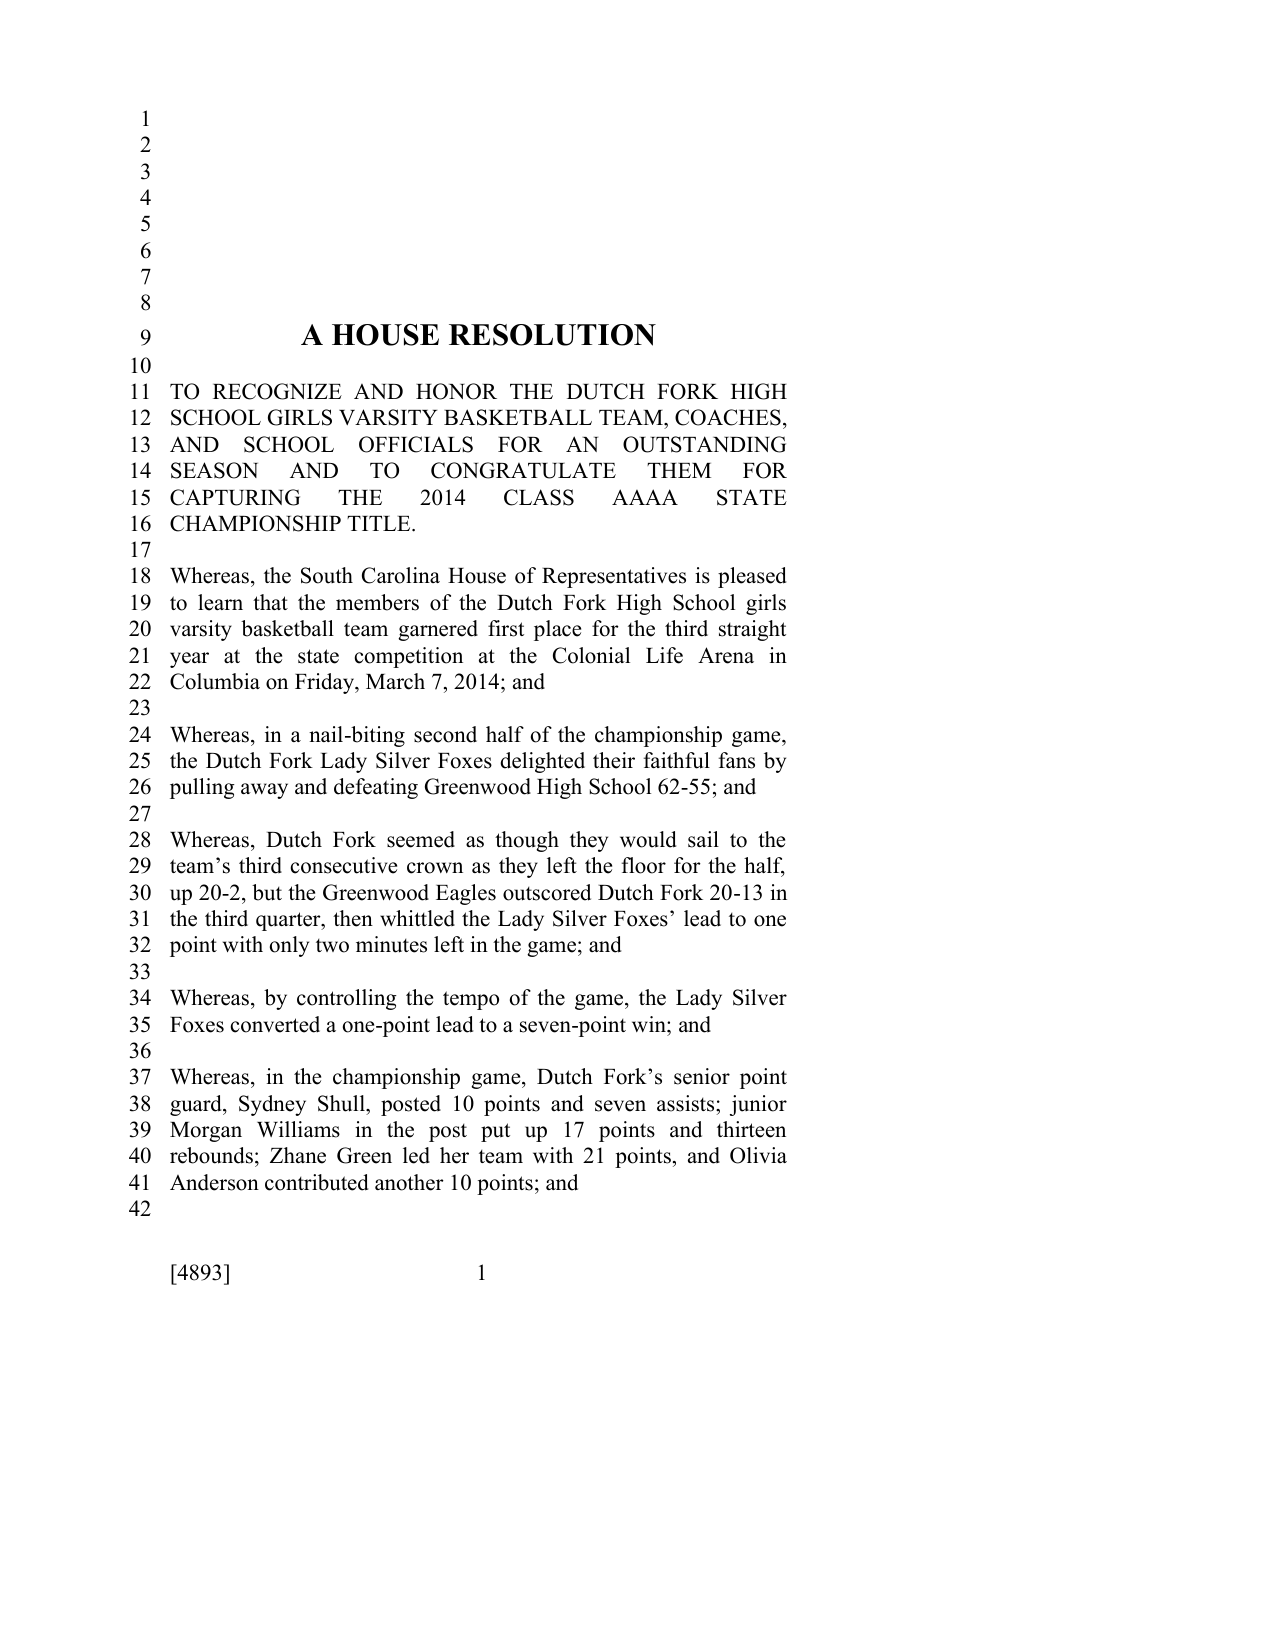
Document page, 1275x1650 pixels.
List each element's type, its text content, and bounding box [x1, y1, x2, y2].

text Whereas, in a nail-biting second half of the championship game, the Dutch Fork Lady Silver Foxes delighted their faithful fans by pulling away and defeating Greenwood High School 62-55; and [169, 721, 787, 800]
text Whereas, in the championship game, Dutch Fork’s senior point guard, Sydney Shull, posted 10 points and seven assists; junior Morgan Williams in the post put up 17 points and thirteen rebounds; Zhane Green led her team with 21 points, and Olivia Anderson contributed another 10 points; and [169, 1063, 787, 1195]
text Whereas, the South Carolina House of Representatives is pleased to learn that the members of the Dutch Fork High School girls varsity basketball team garnered first place for the third straight year at the state competition at the Colonial Life Arena in Columbia on Friday, March 7, 2014; and [169, 563, 787, 694]
text Whereas, by controlling the tempo of the game, the Lady Silver Foxes converted a one-point lead to a seven-point win; and [169, 984, 787, 1037]
text Whereas, Dutch Fork seemed as though they would sail to the team’s third consecutive crown as they left the floor for the half, up 20-2, but the Greenwood Eagles outscored Dutch Fork 20-13 in the third quarter, then whittled the Lady Silver Foxes’ lead to one point with only two minutes left in the game; and [169, 826, 787, 958]
text A HOUSE RESOLUTION [169, 316, 787, 352]
text TO RECOGNIZE AND HONOR THE DUTCH FORK HIGH SCHOOL GIRLS VARSITY BASKETBALL TEAM, COACHES, AND SCHOOL OFFICIALS FOR AN OUTSTANDING SEASON AND TO CONGRATULATE THEM FOR CAPTURING THE 2014 CLASS AAAA STATE CHAMPIONSHIP TITLE. [169, 378, 787, 536]
